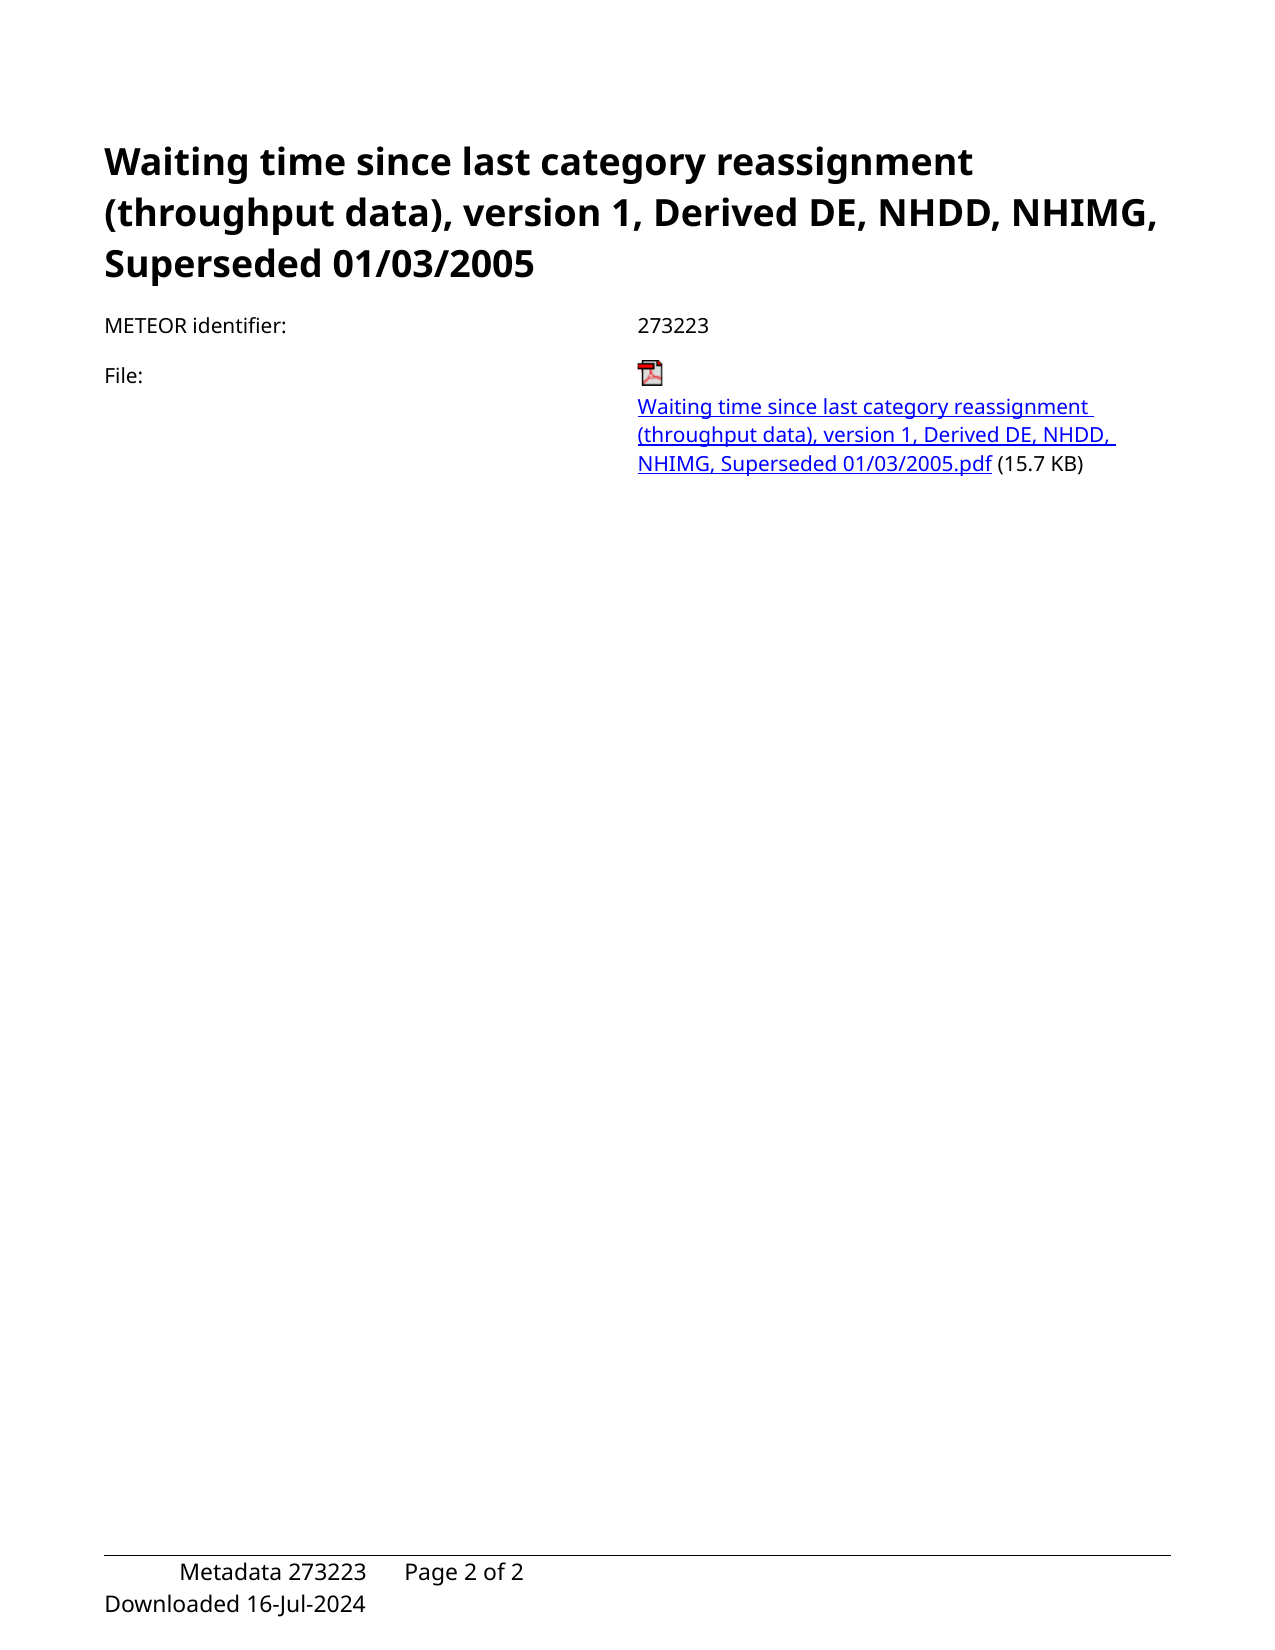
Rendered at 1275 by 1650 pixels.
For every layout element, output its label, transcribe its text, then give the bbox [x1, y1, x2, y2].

subtitle Waiting time since last category reassignment (throughput data), version 1, Derived DE, NHDD, NHIMG, Superseded 01/03/2005 [104, 135, 1171, 288]
table_cell File: [93, 350, 626, 519]
table_header 273223 [626, 301, 1159, 350]
table_cell Waiting time since last category reassignment (throughput data), version 1, Derived DE, NHDD, NHIMG, Superseded 01/03/2005.pdf (15.7 KB) [626, 350, 1159, 519]
table_header METEOR identifier: [93, 301, 626, 350]
